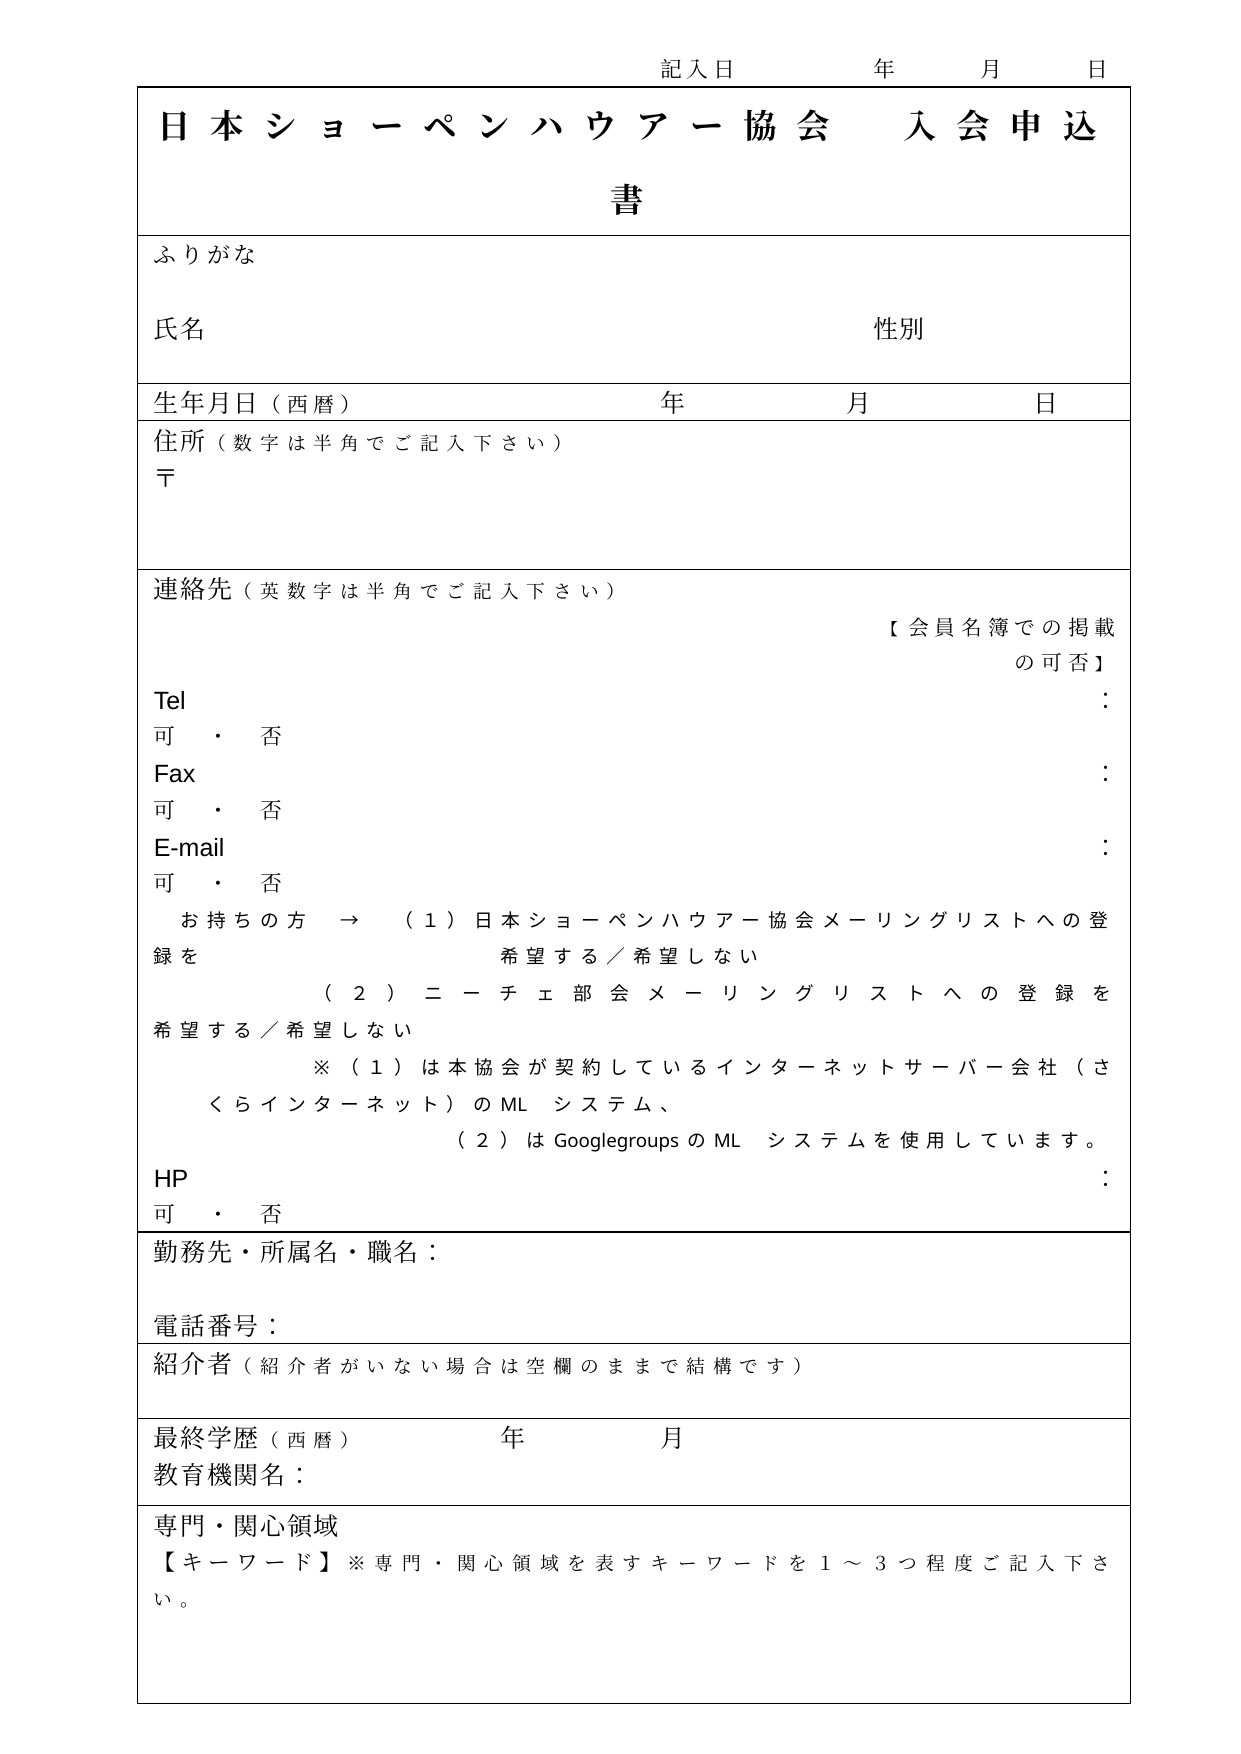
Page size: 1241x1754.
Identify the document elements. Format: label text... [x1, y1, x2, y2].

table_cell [138, 1506, 1130, 1703]
table_cell 生年月日（西暦） 年 月 日 [138, 384, 1130, 420]
table_cell 連絡先（英数字は半角でご記入下さい） 【会員名簿での掲載の可否】 Tel： 可 ・ 否 Fax： 可 ・ 否 E-mail： 可 ・ 否 お持ちの方 → （１）日本ショーペンハウアー協会メーリングリストへの登録を 希望する／希望しない （２）ニーチェ部会メーリングリストへの登録を 希望する／希望しない ※（１）は本協会が契約しているインターネットサーバー会社（さくらインターネット）のMLシステム、 （２）はGooglegroupsのMLシステムを使用しています。 HP： 可 ・ 否 [138, 570, 1130, 1231]
text 記入日 年 月 日 [127, 49, 1113, 86]
table_cell 勤務先・所属名・職名： 電話番号： [138, 1233, 1130, 1343]
table_cell ふりがな 氏名 性別 [138, 236, 1130, 383]
table_cell 住所（数字は半角でご記入下さい） 〒 [138, 421, 1130, 568]
table_header 日本ショーペンハウアー協会 入会申込書 [138, 88, 1130, 234]
table_cell 紹介者（紹介者がいない場合は空欄のままで結構です） [138, 1344, 1130, 1417]
table_cell 最終学歴（西暦） 年 月 教育機関名： [138, 1419, 1130, 1505]
